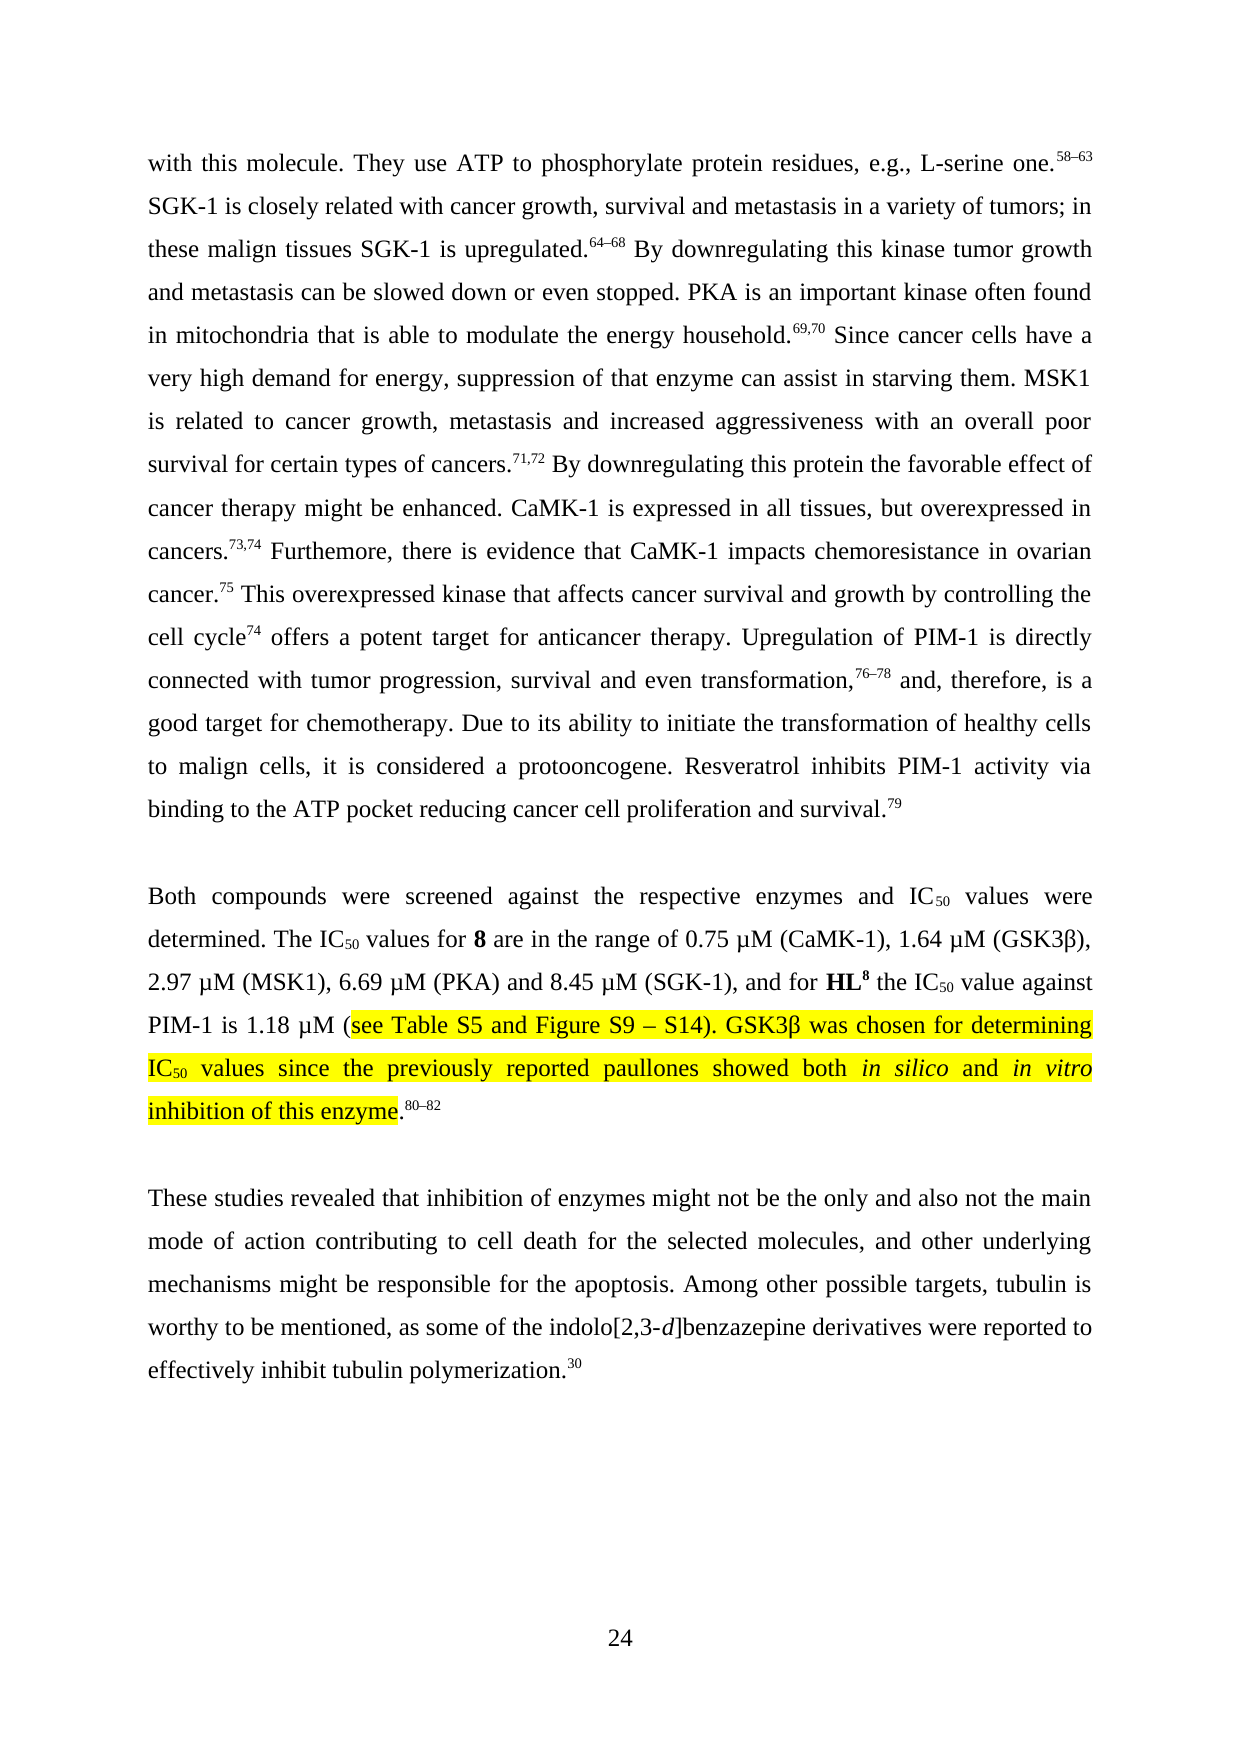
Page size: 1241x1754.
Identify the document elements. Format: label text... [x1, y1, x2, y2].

text These studies revealed that inhibition of enzymes might not be the only and also not the main mode of action contributing to cell death for the selected molecules, and other underlying mechanisms might be responsible for the apoptosis. Among other possible targets, tubulin is worthy to be mentioned, as some of the indolo[2,3-d]benzazepine derivatives were reported to effectively inhibit tubulin polymerization.30 [148, 1183, 1093, 1384]
text Both compounds were screened against the respective enzymes and IC50 values were determined. The IC50 values for 8 are in the range of 0.75 µM (CaMK-1), 1.64 µM (GSK3β), 2.97 µM (MSK1), 6.69 µM (PKA) and 8.45 µM (SGK-1), and for HL8 the IC50 value against PIM-1 is 1.18 µM (see Table S5 and Figure S9 – S14). GSK3β was chosen for determining IC50 values since the previously reported paullones showed both in silico and in vitro inhibition of this enzyme.80–82 [148, 881, 1093, 1125]
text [148, 148, 1093, 823]
